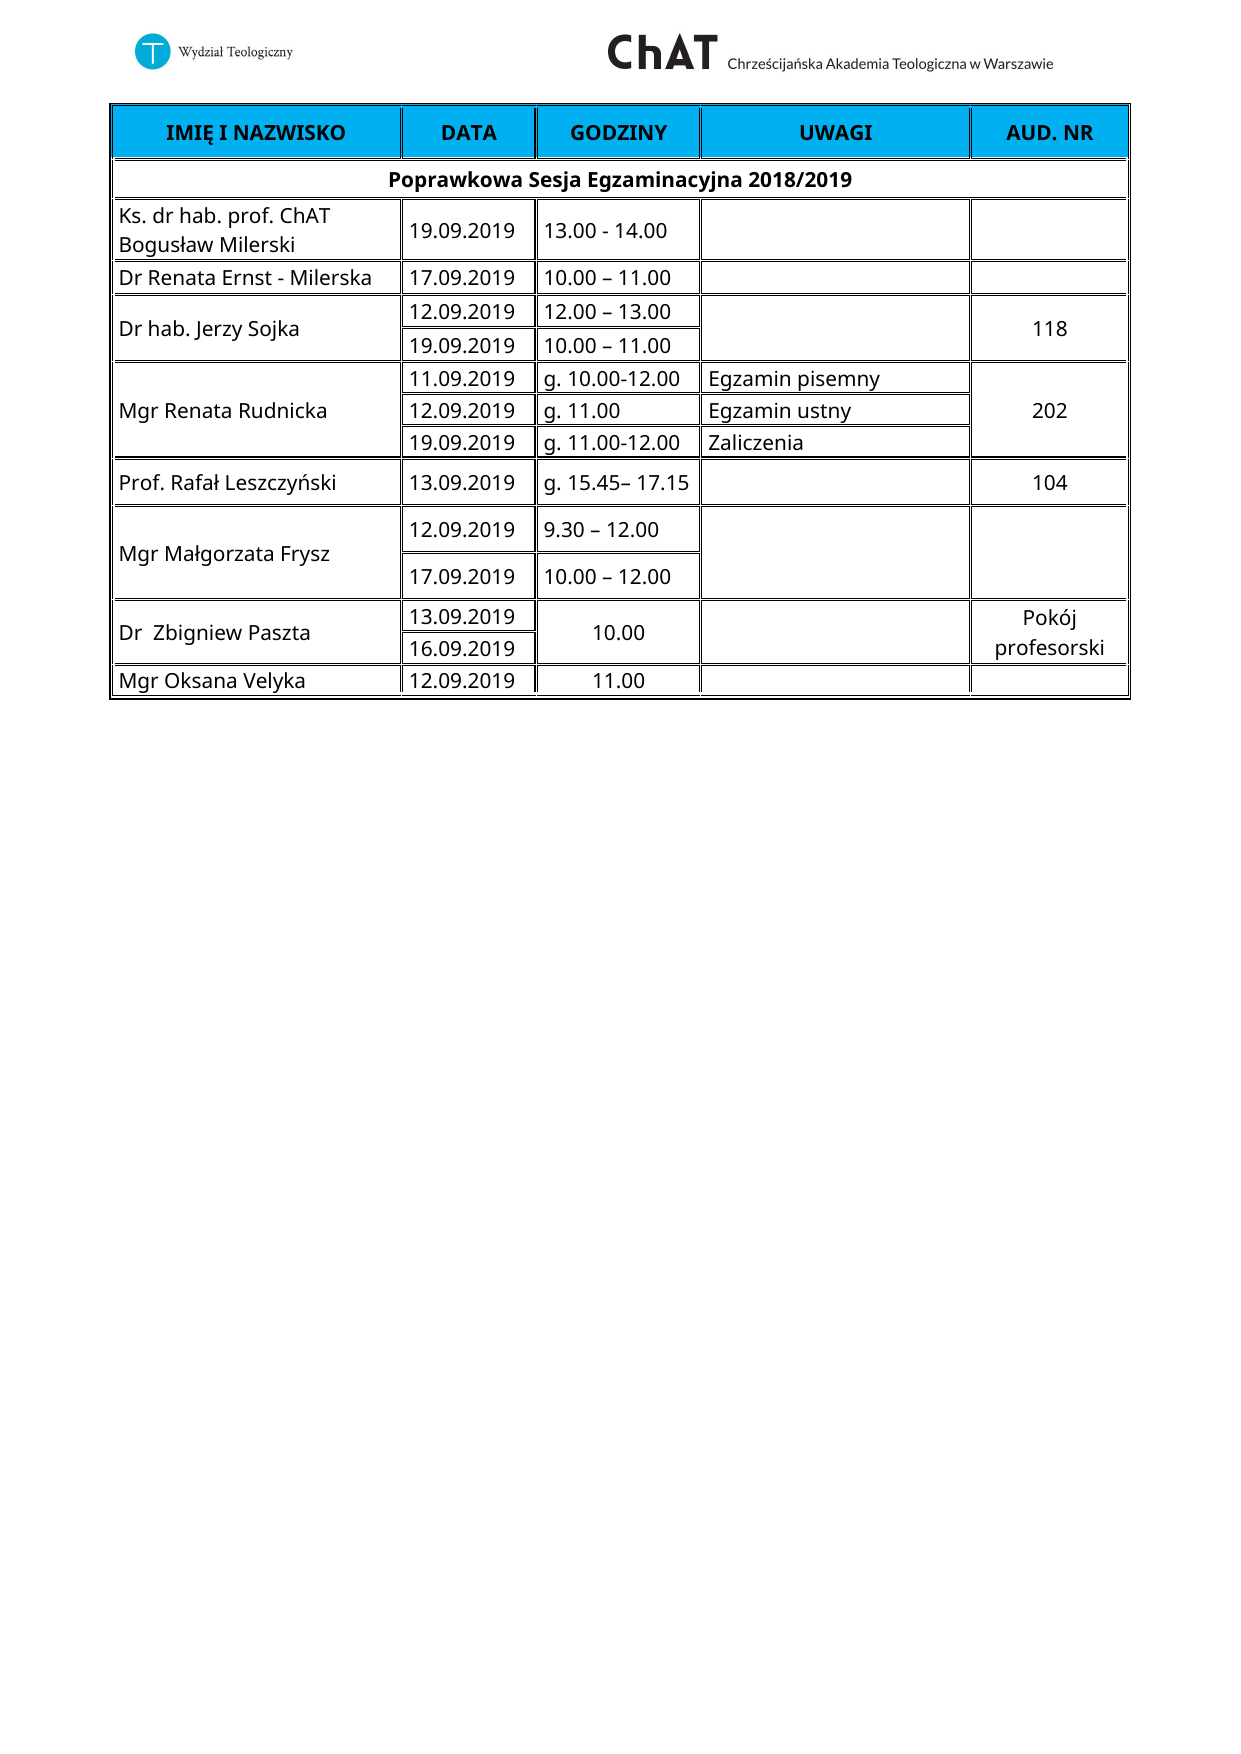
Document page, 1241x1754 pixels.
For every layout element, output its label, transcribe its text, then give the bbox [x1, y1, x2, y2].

table_header UWAGI [701, 106, 970, 157]
table_cell [970, 663, 1128, 695]
table_cell 104 [972, 456, 1128, 504]
table_cell 13.09.2019 [403, 601, 534, 630]
table_cell 10.00 [538, 601, 699, 662]
table_cell 11.09.2019 [403, 363, 534, 392]
table_cell 118 [972, 293, 1128, 359]
table_cell 19.09.2019 [403, 329, 534, 359]
table_cell 11.00 [536, 663, 701, 695]
table_cell Zaliczenia [702, 427, 969, 456]
table_cell g. 11.00 [538, 395, 699, 424]
table_cell 12.09.2019 [401, 666, 536, 695]
table_cell [702, 507, 969, 598]
table_cell 17.09.2019 [403, 262, 534, 292]
table_cell 12.09.2019 [403, 507, 534, 551]
table_cell [702, 601, 969, 662]
table_cell [702, 460, 969, 504]
table_cell [701, 666, 970, 695]
table_cell 19.09.2019 [403, 200, 534, 259]
table_cell 9.30 – 12.00 [538, 507, 699, 551]
table_cell 13.09.2019 [403, 460, 534, 504]
table_cell [970, 504, 1129, 598]
table_cell 12.09.2019 [403, 395, 534, 424]
table_cell Mgr Oksana Velyka [113, 663, 401, 695]
table_cell Egzamin pisemny [702, 363, 969, 392]
table_cell Dr Renata Ernst - Milerska [113, 259, 400, 292]
picture [0, 0, 1228, 136]
table_cell 10.00 – 12.00 [538, 554, 699, 598]
table_cell g. 15.45– 17.15 [538, 460, 699, 504]
table_cell [972, 259, 1128, 292]
table_cell 12.00 – 13.00 [538, 296, 699, 326]
table_cell [702, 200, 969, 259]
table_cell 12.09.2019 [403, 296, 534, 326]
table_cell Dr hab. Jerzy Sojka [113, 293, 400, 359]
table_cell 10.00 – 11.00 [538, 329, 699, 359]
table_cell Dr Zbigniew Paszta [111, 598, 401, 662]
table_cell 16.09.2019 [403, 633, 534, 662]
table_cell Egzamin ustny [702, 395, 969, 424]
table_header AUD. NR [970, 106, 1128, 157]
table_cell Ks. dr hab. prof. ChAT Bogusław Milerski [111, 197, 401, 259]
table_cell [702, 262, 969, 292]
table_cell 13.00 - 14.00 [538, 200, 699, 259]
table_cell [702, 296, 969, 359]
table_cell Mgr Renata Rudnicka [113, 360, 400, 456]
table_cell 19.09.2019 [403, 427, 534, 456]
table_cell Mgr Małgorzata Frysz [111, 504, 401, 598]
table_cell 17.09.2019 [403, 554, 534, 598]
table_cell 202 [972, 360, 1128, 456]
table_header DATA [401, 106, 536, 157]
table_header GODZINY [536, 104, 701, 157]
table_cell Prof. Rafał Leszczyński [113, 456, 400, 504]
table_cell g. 11.00-12.00 [538, 427, 699, 456]
table_header IMIĘ I NAZWISKO [113, 106, 401, 157]
table_cell Pokój profesorski [970, 598, 1129, 662]
table_cell Poprawkowa Sesja Egzaminacyjna 2018/2019 [113, 158, 1128, 197]
table_cell [970, 197, 1129, 259]
table_cell g. 10.00-12.00 [538, 363, 699, 392]
table_cell 10.00 – 11.00 [538, 262, 699, 292]
